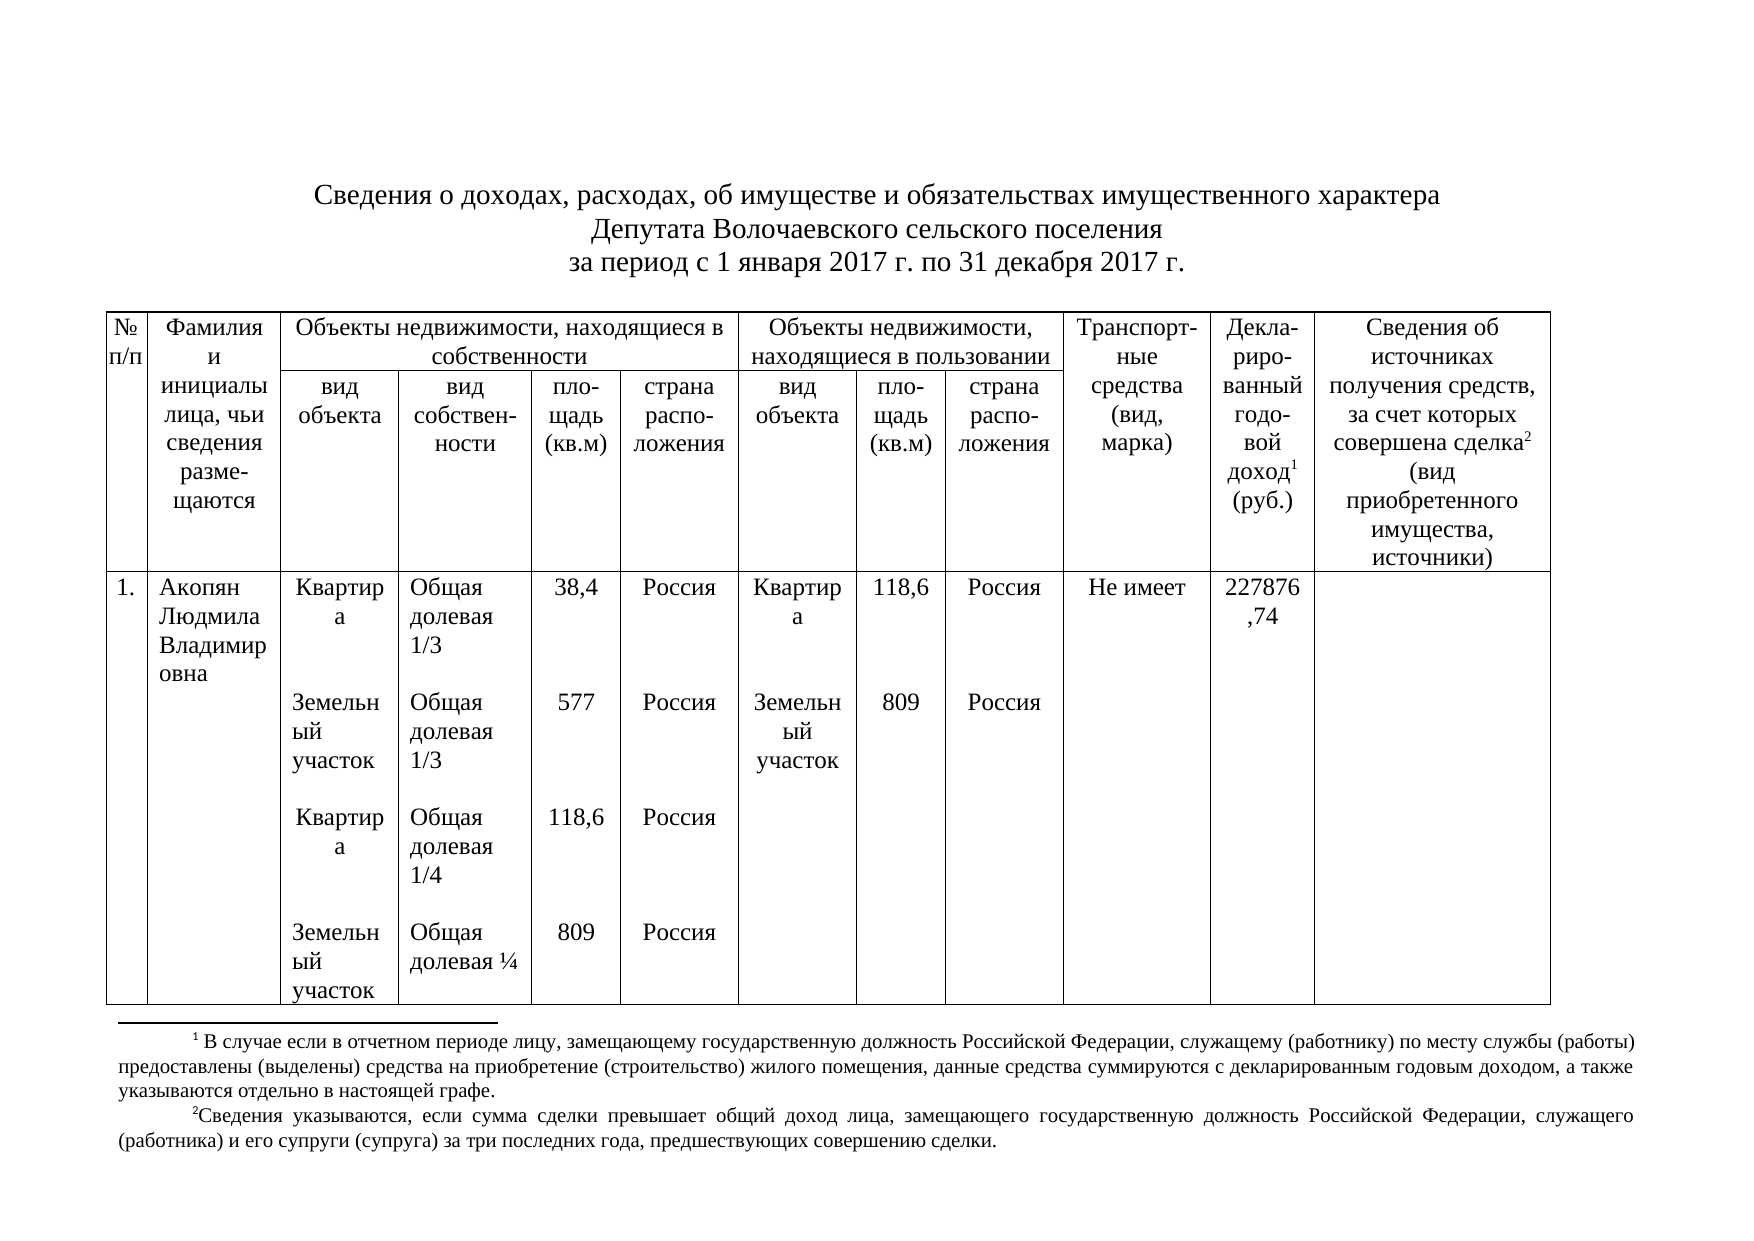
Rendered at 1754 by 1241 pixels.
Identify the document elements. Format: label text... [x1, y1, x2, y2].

table_cell вид объекта [739, 371, 856, 571]
table_cell Россия Россия [946, 572, 1063, 1003]
table_cell пло-щадь (кв.м) [857, 371, 945, 571]
table_header Транспорт-ные средства (вид, марка) [1064, 313, 1210, 571]
table_header № п/п [107, 313, 147, 571]
table_cell страна распо-ложения [946, 371, 1063, 571]
table_cell 227876,74 [1211, 572, 1314, 1003]
table_header Объекты недвижимости, находящиеся в собственности [281, 313, 738, 370]
text Сведения о доходах, расходах, об имуществе и обязательствах имущественного характера [118, 177, 1636, 211]
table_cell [148, 572, 280, 1003]
table_header Сведения об источниках получения средств, за счет которых совершена сделка (вид приобретенного имущества, источники) [1315, 313, 1550, 571]
table_cell вид собствен-ности [399, 371, 531, 571]
table_header Декла-риро-ванный годо-вой доход (руб.) [1211, 313, 1314, 571]
text за период с 1 января 2017 г. по 31 декабря 2017 г. [118, 244, 1636, 278]
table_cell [399, 572, 531, 1003]
table_cell 1. [107, 572, 147, 1003]
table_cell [621, 572, 738, 1003]
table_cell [739, 572, 856, 1003]
table_cell [1315, 572, 1550, 1003]
table_cell страна распо-ложения [621, 371, 738, 571]
table_header Объекты недвижимости, находящиеся в пользовании [739, 313, 1063, 370]
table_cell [281, 572, 398, 1003]
text Депутата Волочаевского сельского поселения [118, 211, 1636, 244]
table_cell 118,6 809 [857, 572, 945, 1003]
table_cell 38,4 577 118,6 809 [532, 572, 620, 1003]
table_cell пло-щадь (кв.м) [532, 371, 620, 571]
table_cell вид объекта [281, 371, 398, 571]
table_header Фамилия и инициалы лица, чьи сведения разме-щаются [148, 313, 280, 571]
table_cell Не имеет [1064, 572, 1210, 1003]
